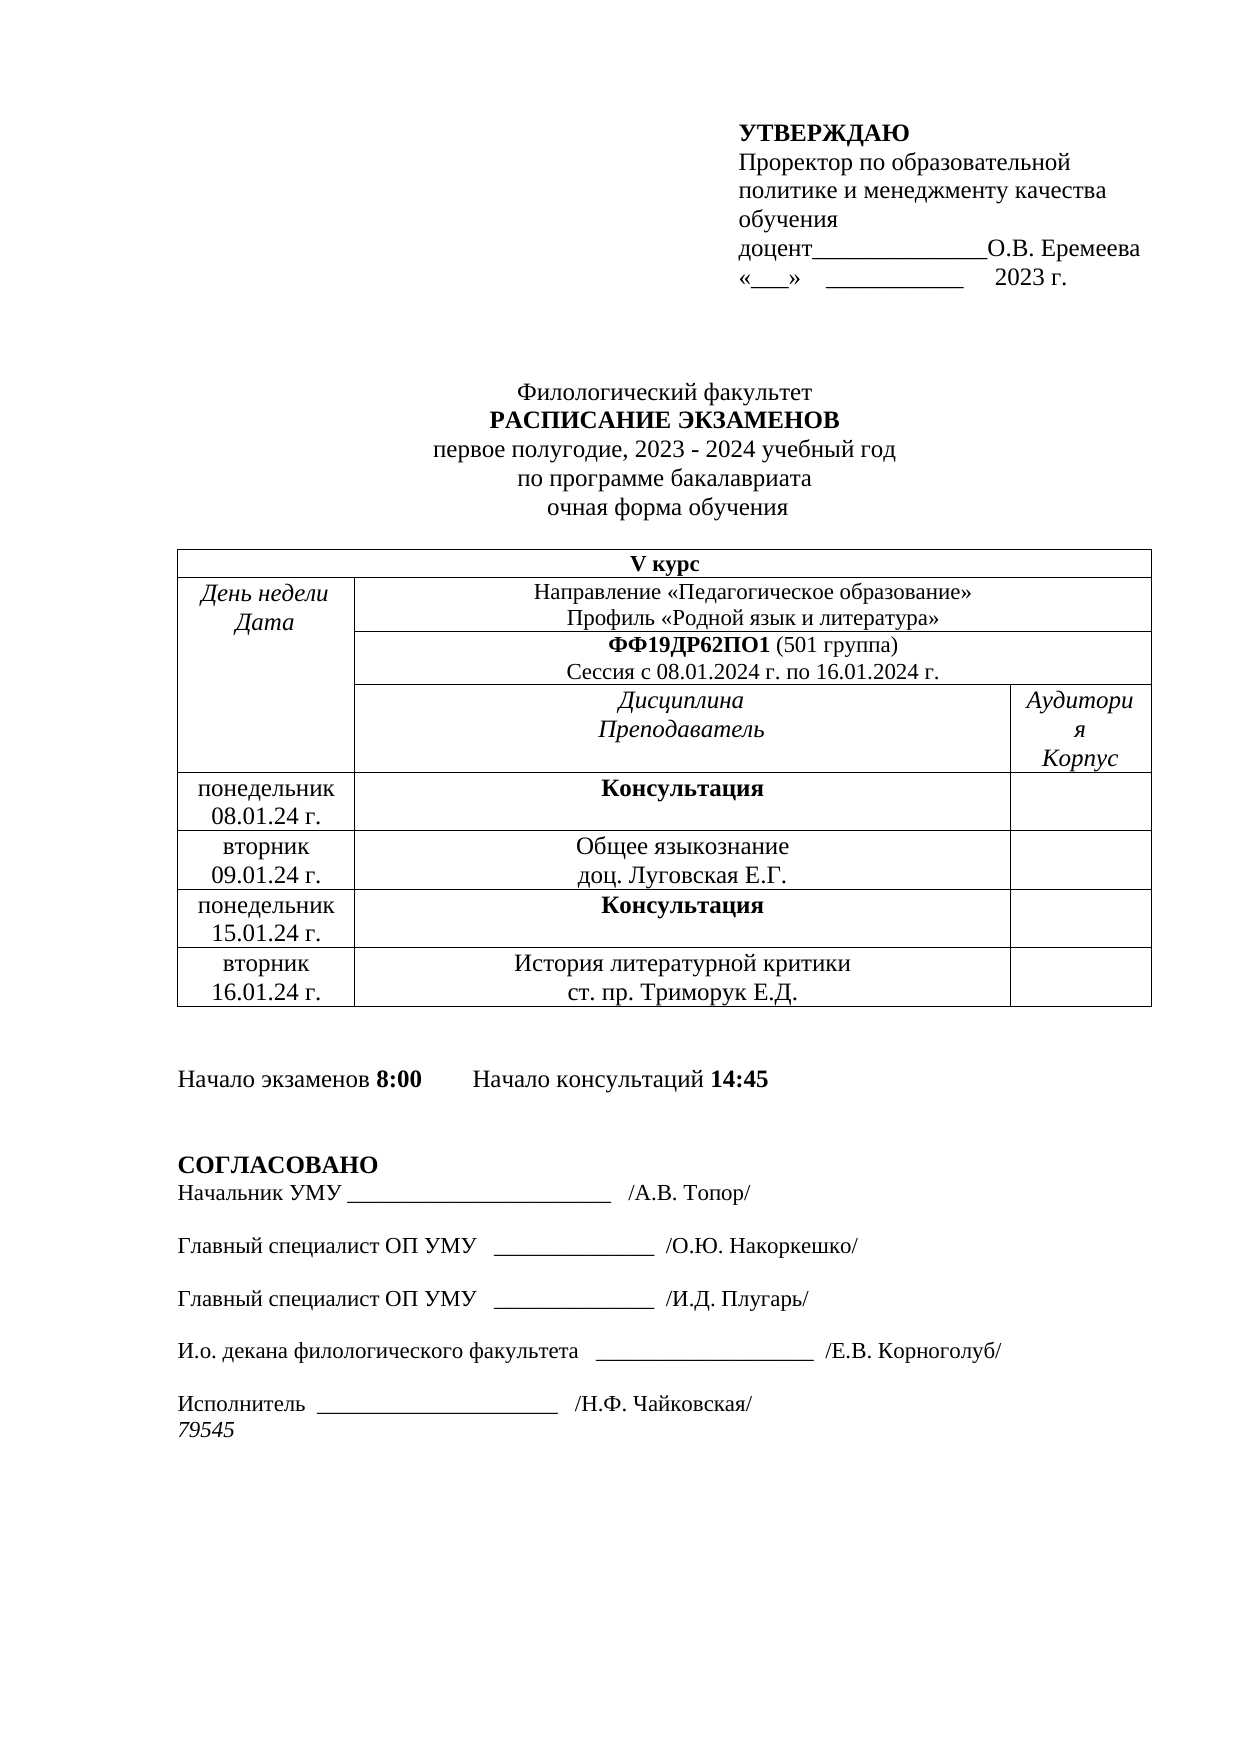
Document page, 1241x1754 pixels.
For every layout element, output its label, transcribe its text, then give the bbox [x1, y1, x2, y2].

table_cell Консультация [355, 890, 1010, 947]
table_cell История литературной критики ст. пр. Триморук Е.Д. [355, 948, 1010, 1006]
table_cell Направление «Педагогическое образование» Профиль «Родной язык и литература» [355, 578, 1151, 631]
table_cell [1011, 773, 1151, 830]
table_cell Консультация [355, 773, 1010, 830]
table_cell ФФ19ДР62ПО1 (501 группа) Сессия с 08.01.2024 г. по 16.01.2024 г. [355, 632, 1151, 684]
table_cell Аудитория Корпус [1011, 685, 1151, 772]
text очная форма обучения [177, 492, 1152, 521]
table_cell [1011, 831, 1151, 889]
text И.о. декана филологического факультета ___________________ /Е.В. Корноголуб/ [177, 1337, 1152, 1364]
text Главный специалист ОП УМУ ______________ /О.Ю. Накоркешко/ [177, 1232, 1152, 1258]
table_cell Дисциплина Преподаватель [355, 685, 1010, 772]
table_cell вторник 09.01.24 г. [178, 831, 354, 889]
table_cell понедельник 08.01.24 г. [178, 773, 354, 830]
text Проректор по образовательной [738, 147, 1152, 176]
table_cell Общее языкознание доц. Луговская Е.Г. [355, 831, 1010, 889]
text «___» ___________ 2023 г. [738, 262, 1152, 291]
text Начальник УМУ _______________________ /А.В. Топор/ [177, 1179, 1152, 1206]
text РАСПИСАНИЕ ЭКЗАМЕНОВ [177, 406, 1152, 434]
text доцент______________О.В. Еремеева [738, 233, 1152, 262]
table_cell понедельник 15.01.24 г. [178, 890, 354, 947]
table_cell вторник 16.01.24 г. [178, 948, 354, 1006]
text Исполнитель _____________________ /Н.Ф. Чайковская/ [177, 1390, 1152, 1416]
text УТВЕРЖДАЮ [738, 118, 1152, 147]
table_cell День недели Дата [178, 578, 354, 772]
text Главный специалист ОП УМУ ______________ /И.Д. Плугарь/ [177, 1285, 1152, 1311]
text по программе бакалавриата [177, 463, 1152, 492]
text первое полугодие, 2023 - 2024 учебный год [177, 434, 1152, 463]
text политике и менеджменту качества обучения [738, 176, 1152, 233]
text Начало экзаменов 8:00 Начало консультаций 14:45 [177, 1064, 1152, 1093]
text Филологический факультет [177, 377, 1152, 406]
table_cell [1011, 948, 1151, 1006]
table_header V курс [178, 550, 1151, 577]
table_cell [1011, 890, 1151, 947]
text СОГЛАСОВАНО [177, 1151, 1152, 1179]
text 79545 [177, 1416, 1152, 1443]
